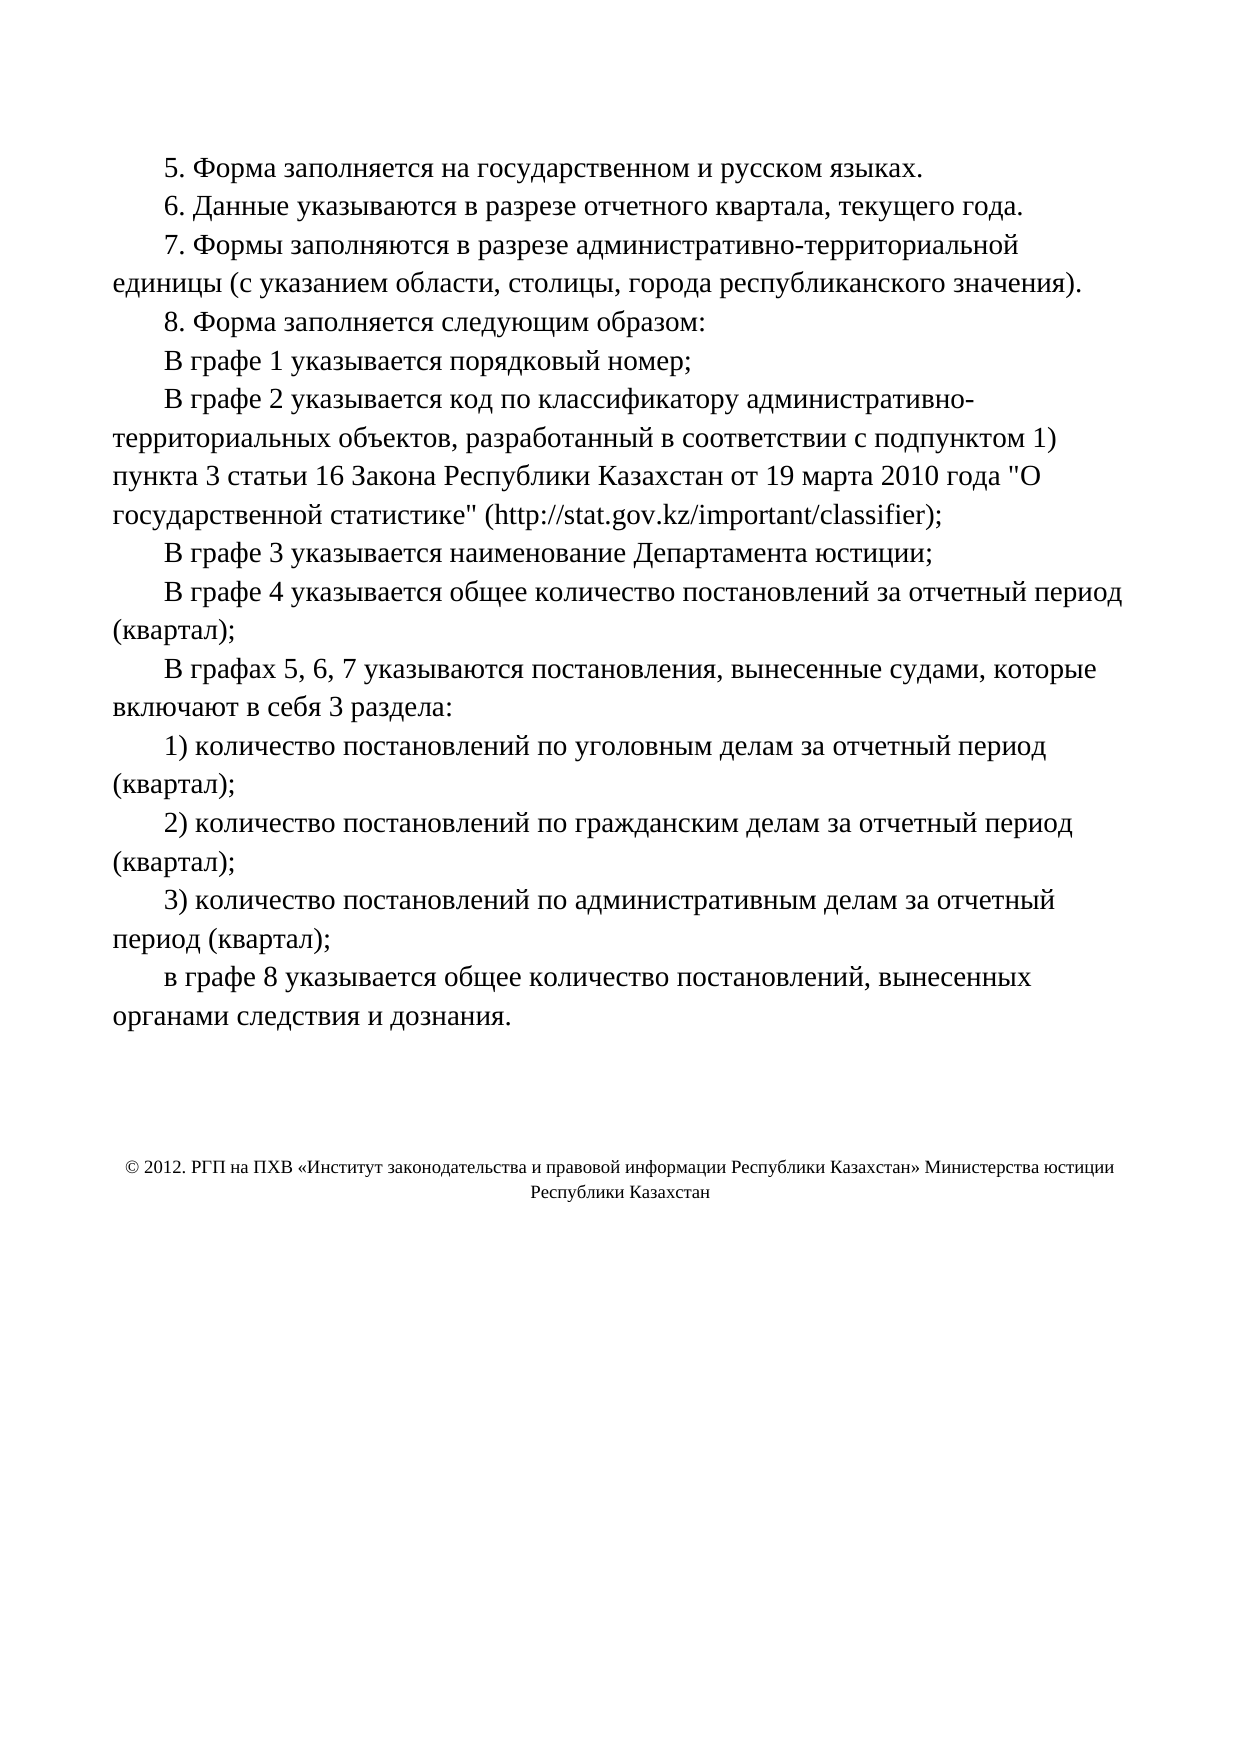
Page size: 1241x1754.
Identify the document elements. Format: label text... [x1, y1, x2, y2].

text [112, 150, 1128, 1062]
text © 2012. РГП на ПХВ «Институт законодательства и правовой информации Республики Казахстан» Министерства юстиции Республики Казахстан [112, 1156, 1128, 1202]
